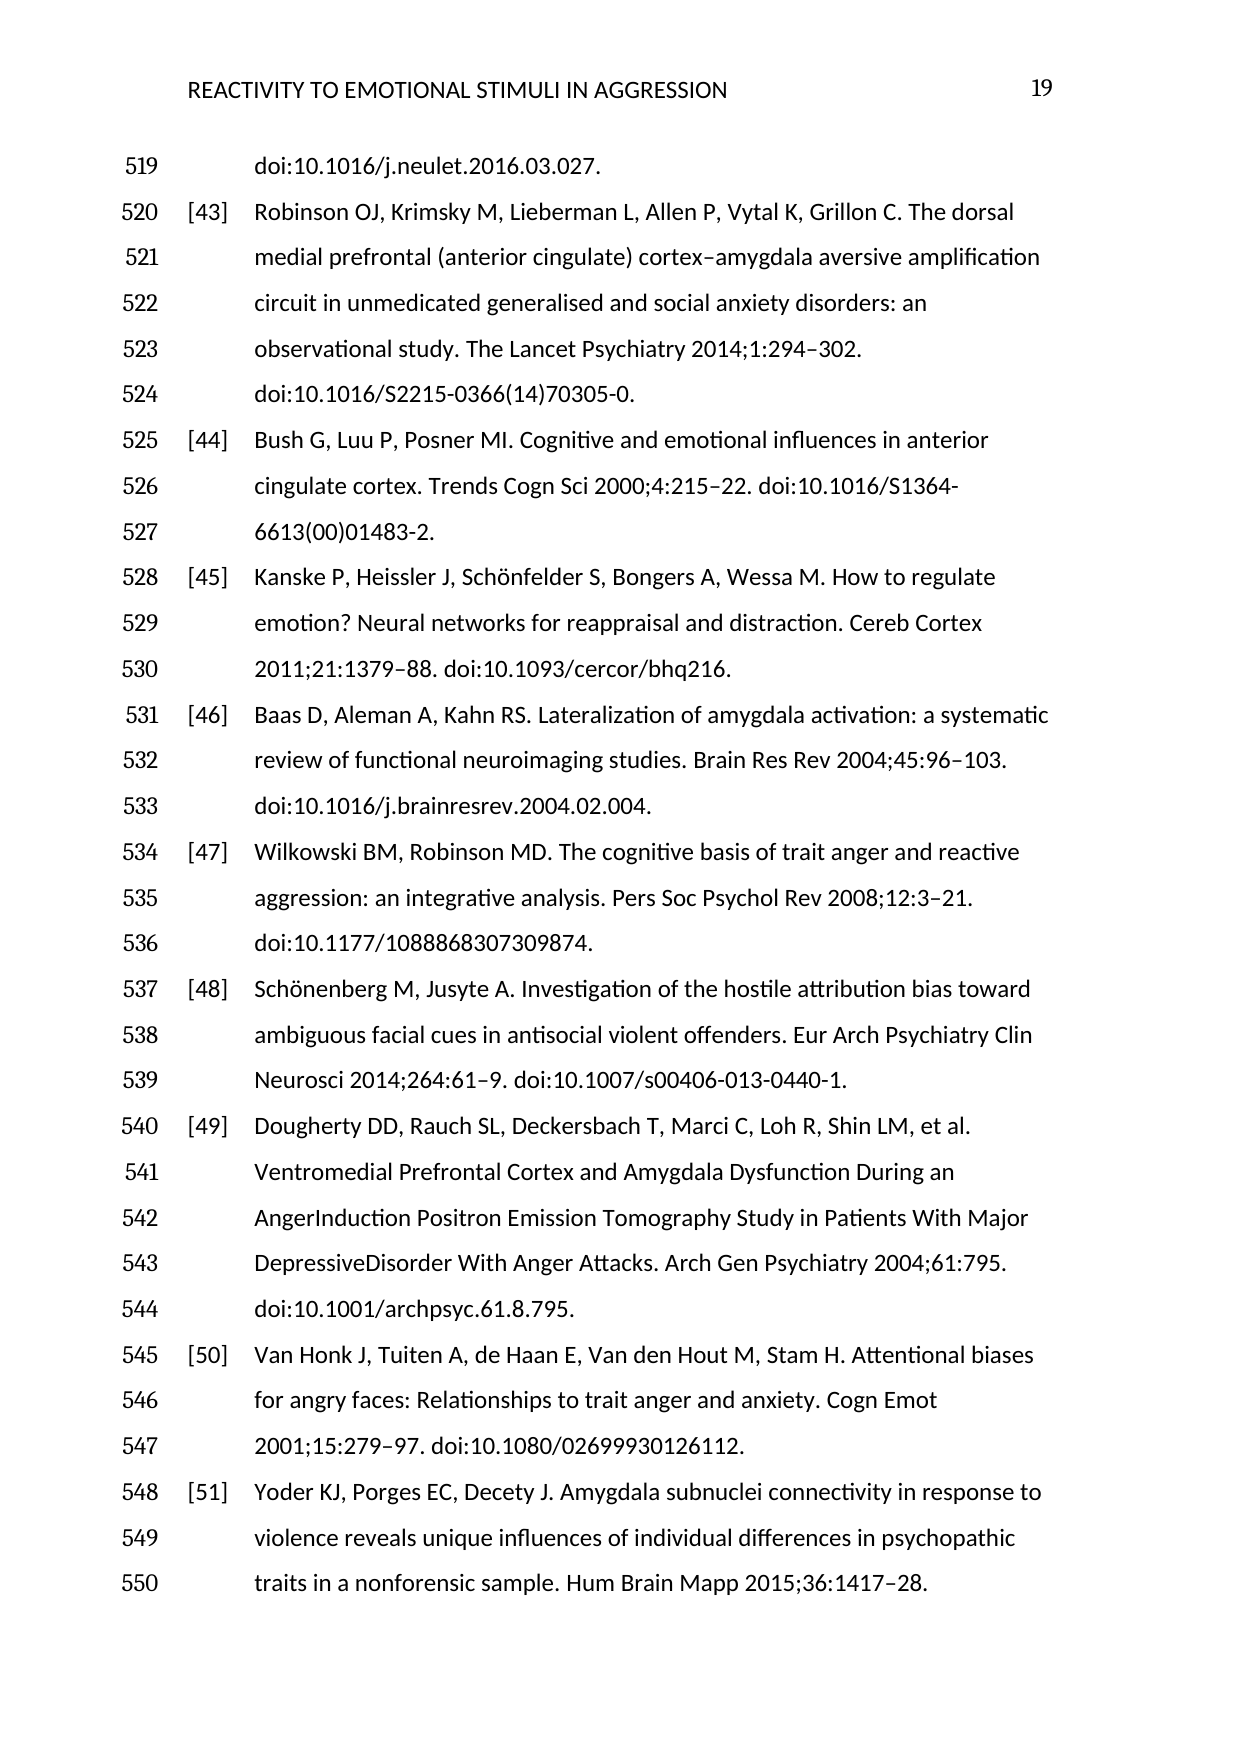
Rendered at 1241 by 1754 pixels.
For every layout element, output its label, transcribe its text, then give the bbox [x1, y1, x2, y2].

text [44] Bush G, Luu P, Posner MI. Cognitive and emotional influences in anterior cingulate cortex. Trends Cogn Sci 2000;4:215–22. doi:10.1016/S1364-6613(00)01483-2. [187, 424, 1053, 546]
text [49] Dougherty DD, Rauch SL, Deckersbach T, Marci C, Loh R, Shin LM, et al. Ventromedial Prefrontal Cortex and Amygdala Dysfunction During an AngerInduction Positron Emission Tomography Study in Patients With Major DepressiveDisorder With Anger Attacks. Arch Gen Psychiatry 2004;61:795. doi:10.1001/archpsyc.61.8.795. [187, 1110, 1053, 1324]
text [46] Baas D, Aleman A, Kahn RS. Lateralization of amygdala activation: a systematic review of functional neuroimaging studies. Brain Res Rev 2004;45:96–103. doi:10.1016/j.brainresrev.2004.02.004. [187, 699, 1053, 821]
text [48] Schönenberg M, Jusyte A. Investigation of the hostile attribution bias toward ambiguous facial cues in antisocial violent offenders. Eur Arch Psychiatry Clin Neurosci 2014;264:61–9. doi:10.1007/s00406-013-0440-1. [187, 973, 1053, 1095]
text [47] Wilkowski BM, Robinson MD. The cognitive basis of trait anger and reactive aggression: an integrative analysis. Pers Soc Psychol Rev 2008;12:3–21. doi:10.1177/1088868307309874. [187, 836, 1053, 958]
text [45] Kanske P, Heissler J, Schönfelder S, Bongers A, Wessa M. How to regulate emotion? Neural networks for reappraisal and distraction. Cereb Cortex 2011;21:1379–88. doi:10.1093/cercor/bhq216. [187, 562, 1053, 683]
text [187, 150, 1053, 181]
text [187, 1476, 1053, 1598]
text [43] Robinson OJ, Krimsky M, Lieberman L, Allen P, Vytal K, Grillon C. The dorsal medial prefrontal (anterior cingulate) cortex–amygdala aversive amplification circuit in unmedicated generalised and social anxiety disorders: an observational study. The Lancet Psychiatry 2014;1:294–302. doi:10.1016/S2215-0366(14)70305-0. [187, 196, 1053, 409]
text [50] Van Honk J, Tuiten A, de Haan E, Van den Hout M, Stam H. Attentional biases for angry faces: Relationships to trait anger and anxiety. Cogn Emot 2001;15:279–97. doi:10.1080/02699930126112. [187, 1339, 1053, 1461]
